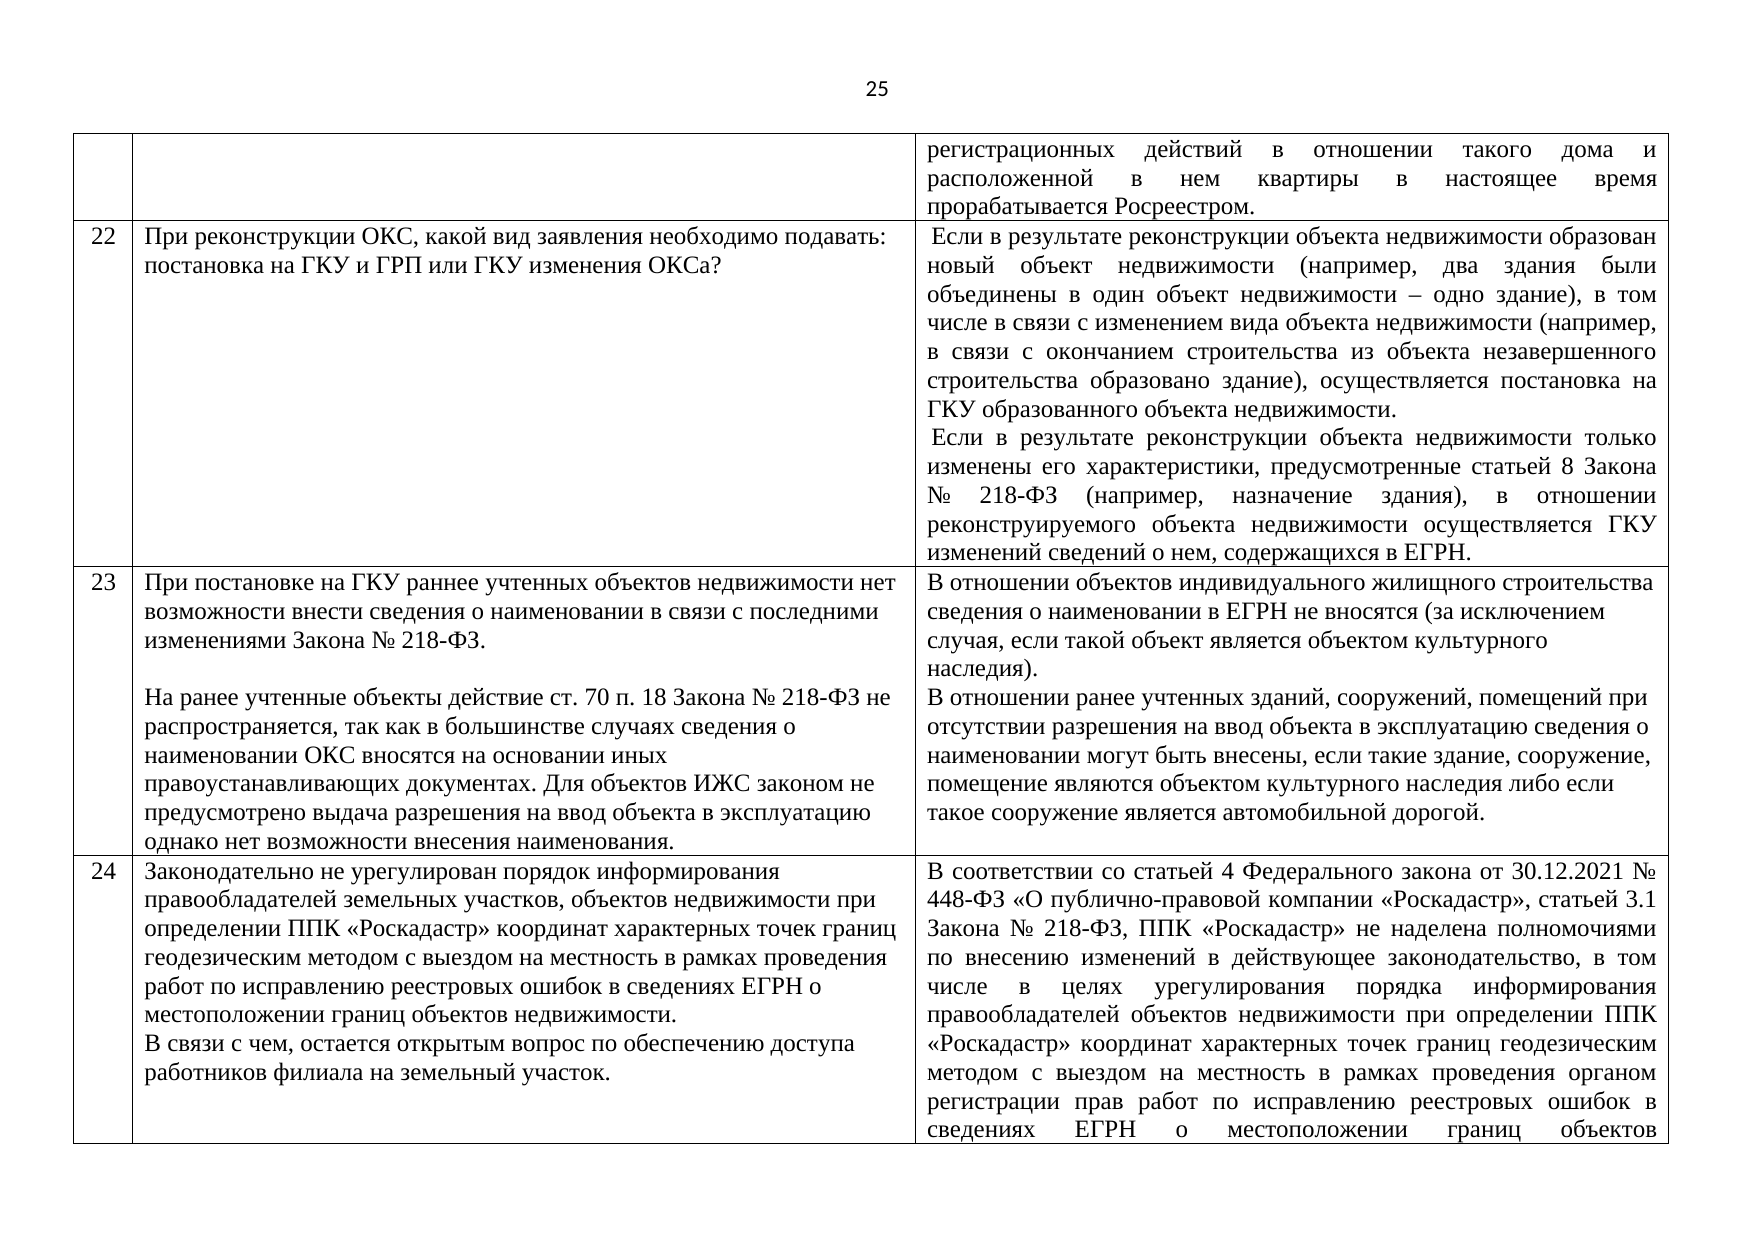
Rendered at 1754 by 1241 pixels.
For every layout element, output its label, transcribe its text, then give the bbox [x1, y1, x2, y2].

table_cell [133, 856, 915, 1143]
table_cell При реконструкции ОКС, какой вид заявления необходимо подавать: постановка на ГКУ и ГРП или ГКУ изменения ОКСа? [133, 221, 915, 566]
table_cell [916, 134, 1668, 220]
table_cell В отношении объектов индивидуального жилищного строительства сведения о наименовании в ЕГРН не вносятся (за исключением случая, если такой объект является объектом культурного наследия). В отношении ранее учтенных зданий, сооружений, помещений при отсутствии разрешения на ввод объекта в эксплуатацию сведения о наименовании могут быть внесены, если такие здание, сооружение, помещение являются объектом культурного наследия либо если такое сооружение является автомобильной дорогой. [916, 567, 1668, 855]
table_cell 23 [74, 567, 132, 855]
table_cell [916, 856, 1668, 1143]
table_cell При постановке на ГКУ раннее учтенных объектов недвижимости нет возможности внести сведения о наименовании в связи с последними изменениями Закона № 218-ФЗ. На ранее учтенные объекты действие ст. 70 п. 18 Закона № 218-ФЗ не распространяется, так как в большинстве случаях сведения о наименовании ОКС вносятся на основании иных правоустанавливающих документах. Для объектов ИЖС законом не предусмотрено выдача разрешения на ввод объекта в эксплуатацию однако нет возможности внесения наименования. [133, 567, 915, 855]
table_cell 22 [74, 221, 132, 566]
table_cell Если в результате реконструкции объекта недвижимости образован новый объект недвижимости (например, два здания были объединены в один объект недвижимости – одно здание), в том числе в связи с изменением вида объекта недвижимости (например, в связи с окончанием строительства из объекта незавершенного строительства образовано здание), осуществляется постановка на ГКУ образованного объекта недвижимости. Если в результате реконструкции объекта недвижимости только изменены его характеристики, предусмотренные статьей 8 Закона № 218-ФЗ (например, назначение здания), в отношении реконструируемого объекта недвижимости осуществляется ГКУ изменений сведений о нем, содержащихся в ЕГРН. [916, 221, 1668, 566]
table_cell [133, 134, 915, 220]
table_cell 24 [74, 856, 132, 1143]
table_cell 21 [74, 134, 132, 220]
